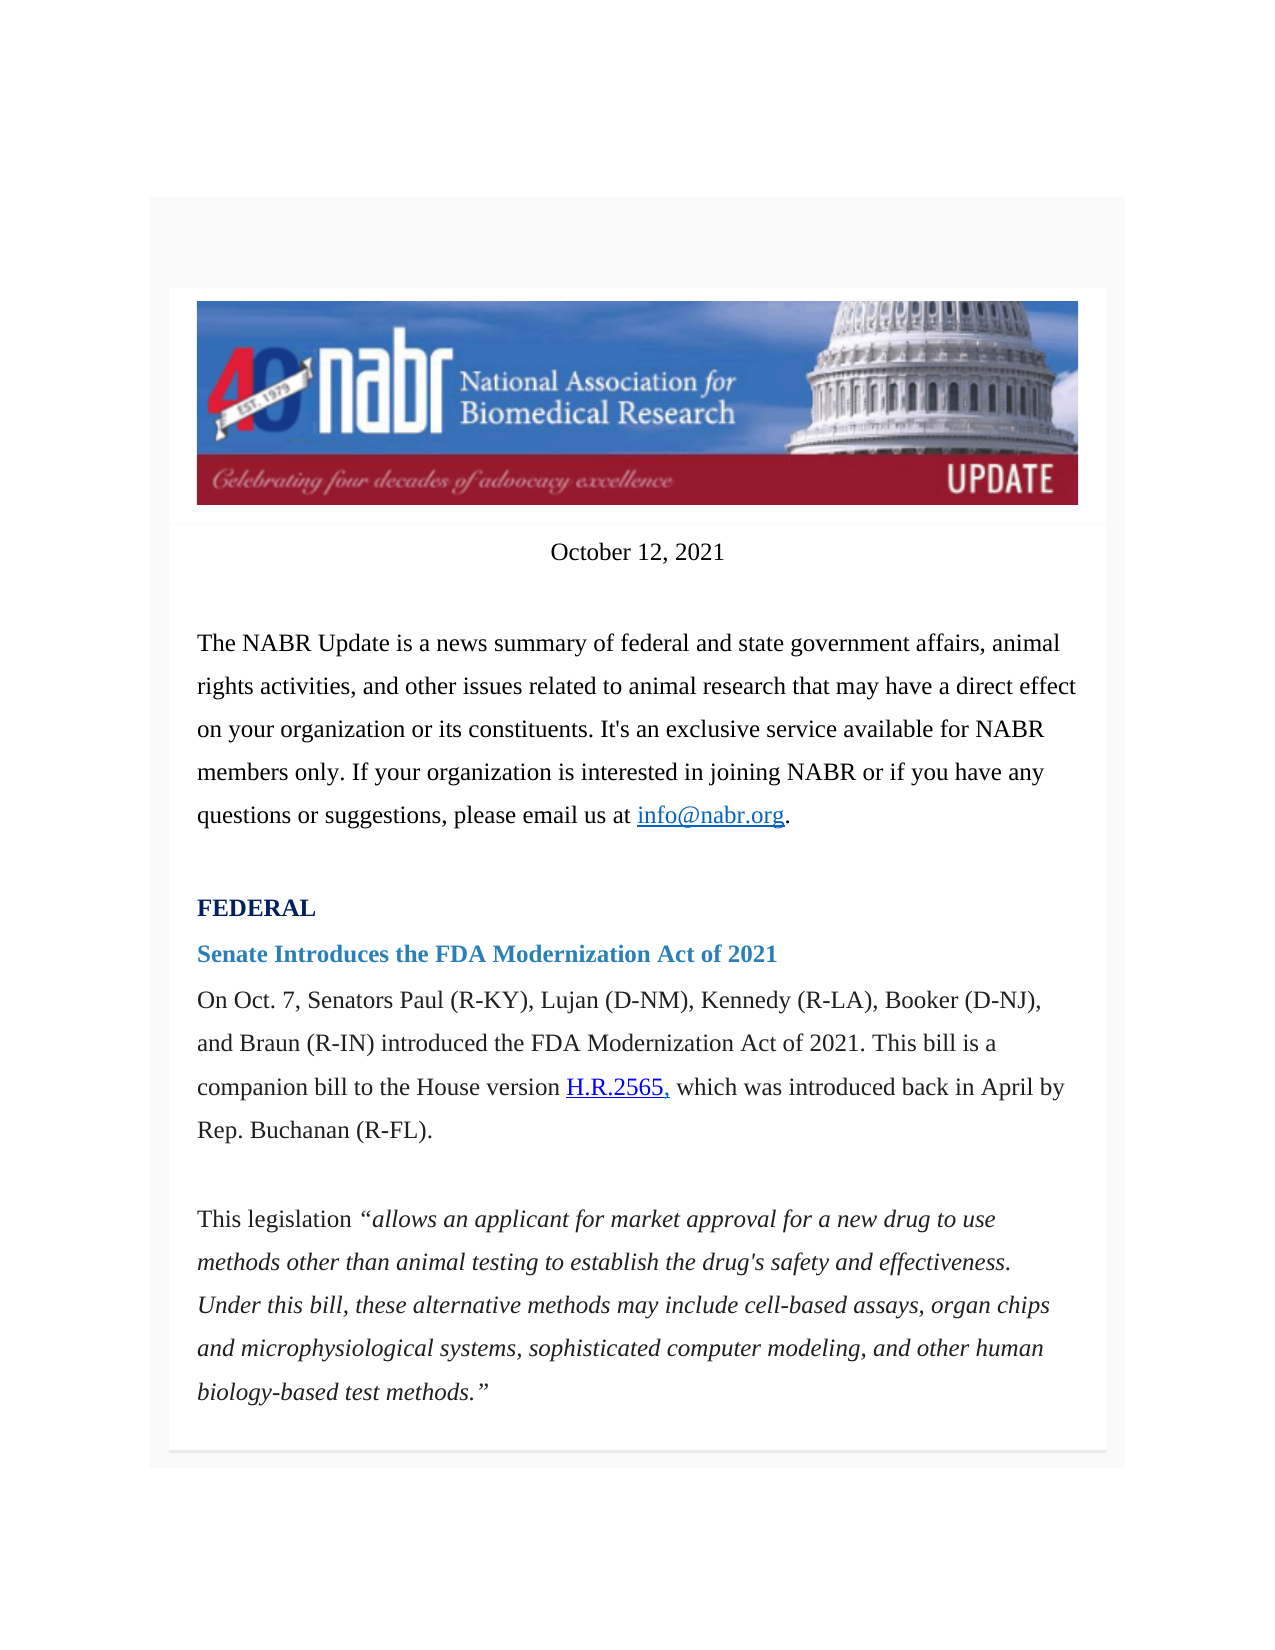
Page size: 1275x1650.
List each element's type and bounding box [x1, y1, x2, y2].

picture [196, 301, 1079, 505]
table_header [150, 197, 1125, 1468]
